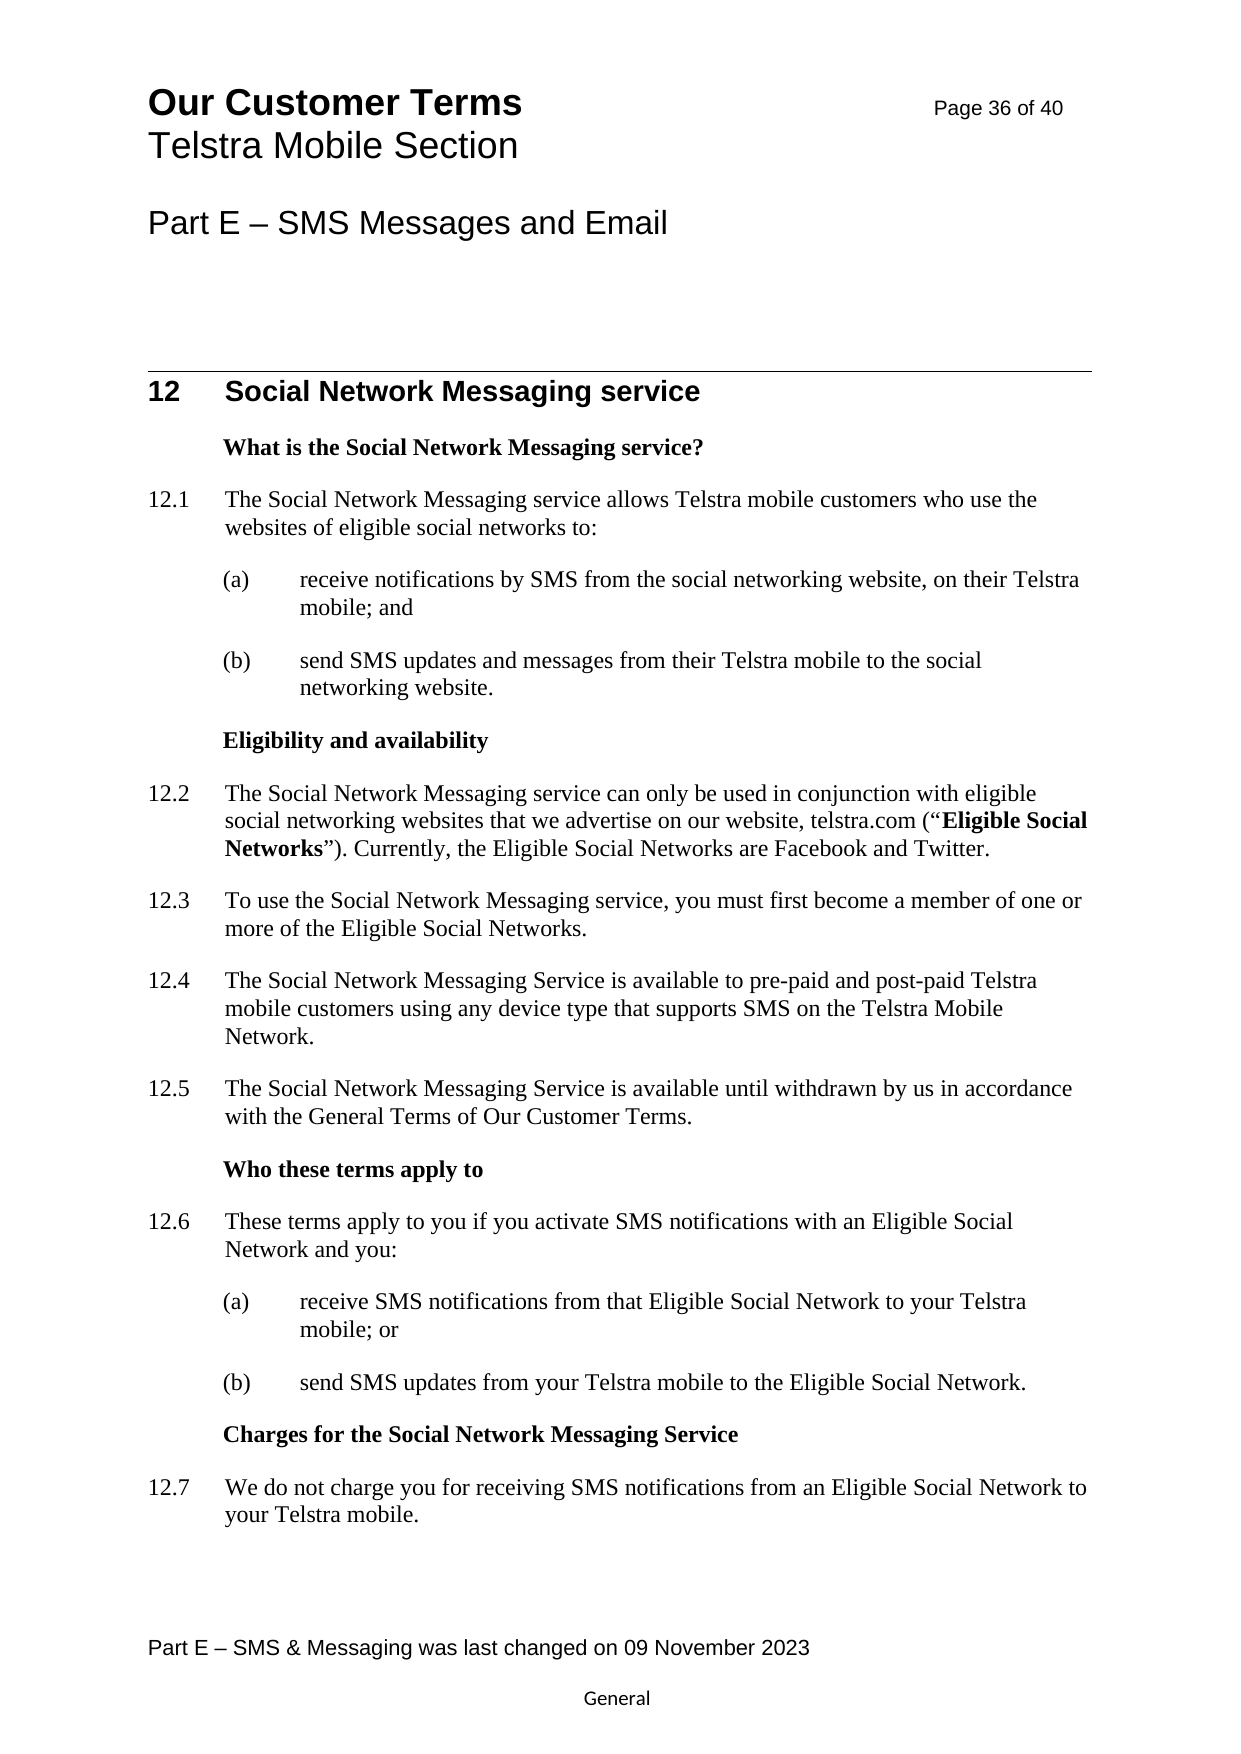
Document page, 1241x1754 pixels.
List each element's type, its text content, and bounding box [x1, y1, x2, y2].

subtitle The Social Network Messaging Service is available to pre-paid and post-paid Telstra mobile customers using any device type that supports SMS on the Telstra Mobile Network. [148, 967, 1092, 1049]
subtitle We do not charge you for receiving SMS notifications from an Eligible Social Network to your Telstra mobile. [148, 1473, 1092, 1528]
subtitle The Social Network Messaging service allows Telstra mobile customers who use the websites of eligible social networks to: [148, 485, 1092, 541]
subtitle Eligibility and availability [148, 726, 1092, 753]
subtitle send SMS updates and messages from their Telstra mobile to the social networking website. [223, 646, 1092, 701]
subtitle receive notifications by SMS from the social networking website, on their Telstra mobile; and [223, 566, 1092, 621]
subtitle What is the Social Network Messaging service? [148, 433, 1092, 460]
subtitle Social Network Messaging service [148, 372, 1092, 408]
subtitle To use the Social Network Messaging service, you must first become a member of one or more of the Eligible Social Networks. [148, 886, 1092, 942]
subtitle Who these terms apply to [148, 1154, 1092, 1182]
subtitle send SMS updates from your Telstra mobile to the Eligible Social Network. [223, 1368, 1092, 1395]
subtitle These terms apply to you if you activate SMS notifications with an Eligible Social Network and you: [148, 1207, 1092, 1262]
subtitle The Social Network Messaging Service is available until withdrawn by us in accordance with the General Terms of Our Customer Terms. [148, 1074, 1092, 1129]
subtitle Charges for the Social Network Messaging Service [148, 1420, 1092, 1448]
subtitle receive SMS notifications from that Eligible Social Network to your Telstra mobile; or [223, 1287, 1092, 1343]
subtitle The Social Network Messaging service can only be used in conjunction with eligible social networking websites that we advertise on our website, telstra.com (“Eligible Social Networks”). Currently, the Eligible Social Networks are Facebook and Twitter. [148, 778, 1092, 861]
